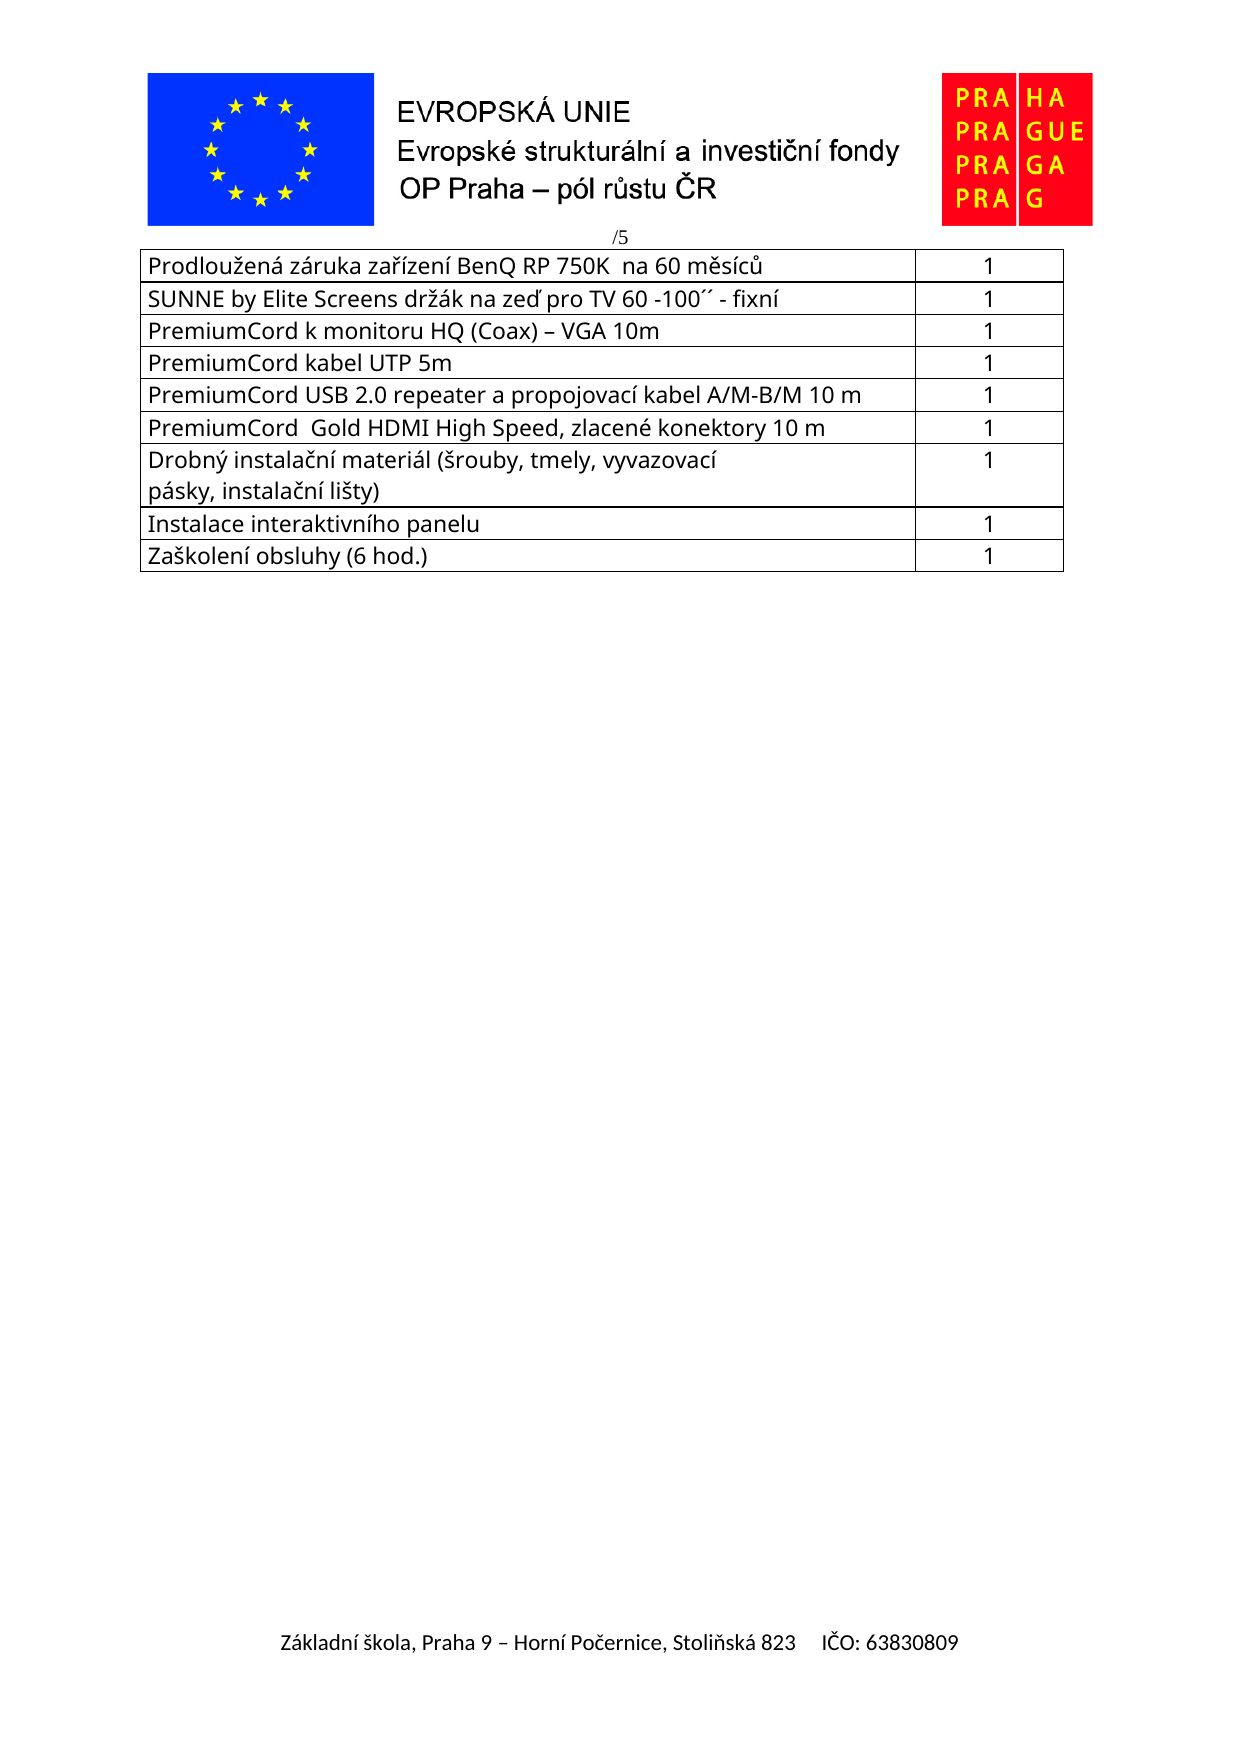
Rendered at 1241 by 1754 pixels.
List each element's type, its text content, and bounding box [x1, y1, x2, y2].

table_cell 1 [916, 508, 1063, 539]
table_cell Instalace interaktivního panelu [141, 508, 915, 539]
table_cell 1 [916, 379, 1063, 411]
picture [147, 73, 1093, 226]
table_cell 1 [916, 315, 1063, 346]
table_cell SUNNE by Elite Screens držák na zeď pro TV 60 -100´´ - fixní [141, 283, 915, 314]
table_cell 1 [916, 347, 1063, 378]
table_cell PremiumCord k monitoru HQ (Coax) – VGA 10m [141, 315, 915, 346]
table_cell Zaškolení obsluhy (6 hod.) [141, 540, 915, 571]
table_cell 1 [916, 283, 1063, 314]
table_cell Prodloužená záruka zařízení BenQ RP 750K na 60 měsíců [141, 250, 915, 281]
table_cell Drobný instalační materiál (šrouby, tmely, vyvazovací pásky, instalační lišty) [141, 444, 915, 506]
table_cell PremiumCord kabel UTP 5m [141, 347, 915, 378]
table_cell 1 [916, 540, 1063, 571]
table_cell 1 [916, 444, 1063, 506]
table_cell 1 [916, 250, 1063, 281]
table_cell PremiumCord Gold HDMI High Speed, zlacené konektory 10 m [141, 412, 915, 443]
table_cell 1 [916, 412, 1063, 443]
table_cell PremiumCord USB 2.0 repeater a propojovací kabel A/M-B/M 10 m [141, 379, 915, 411]
